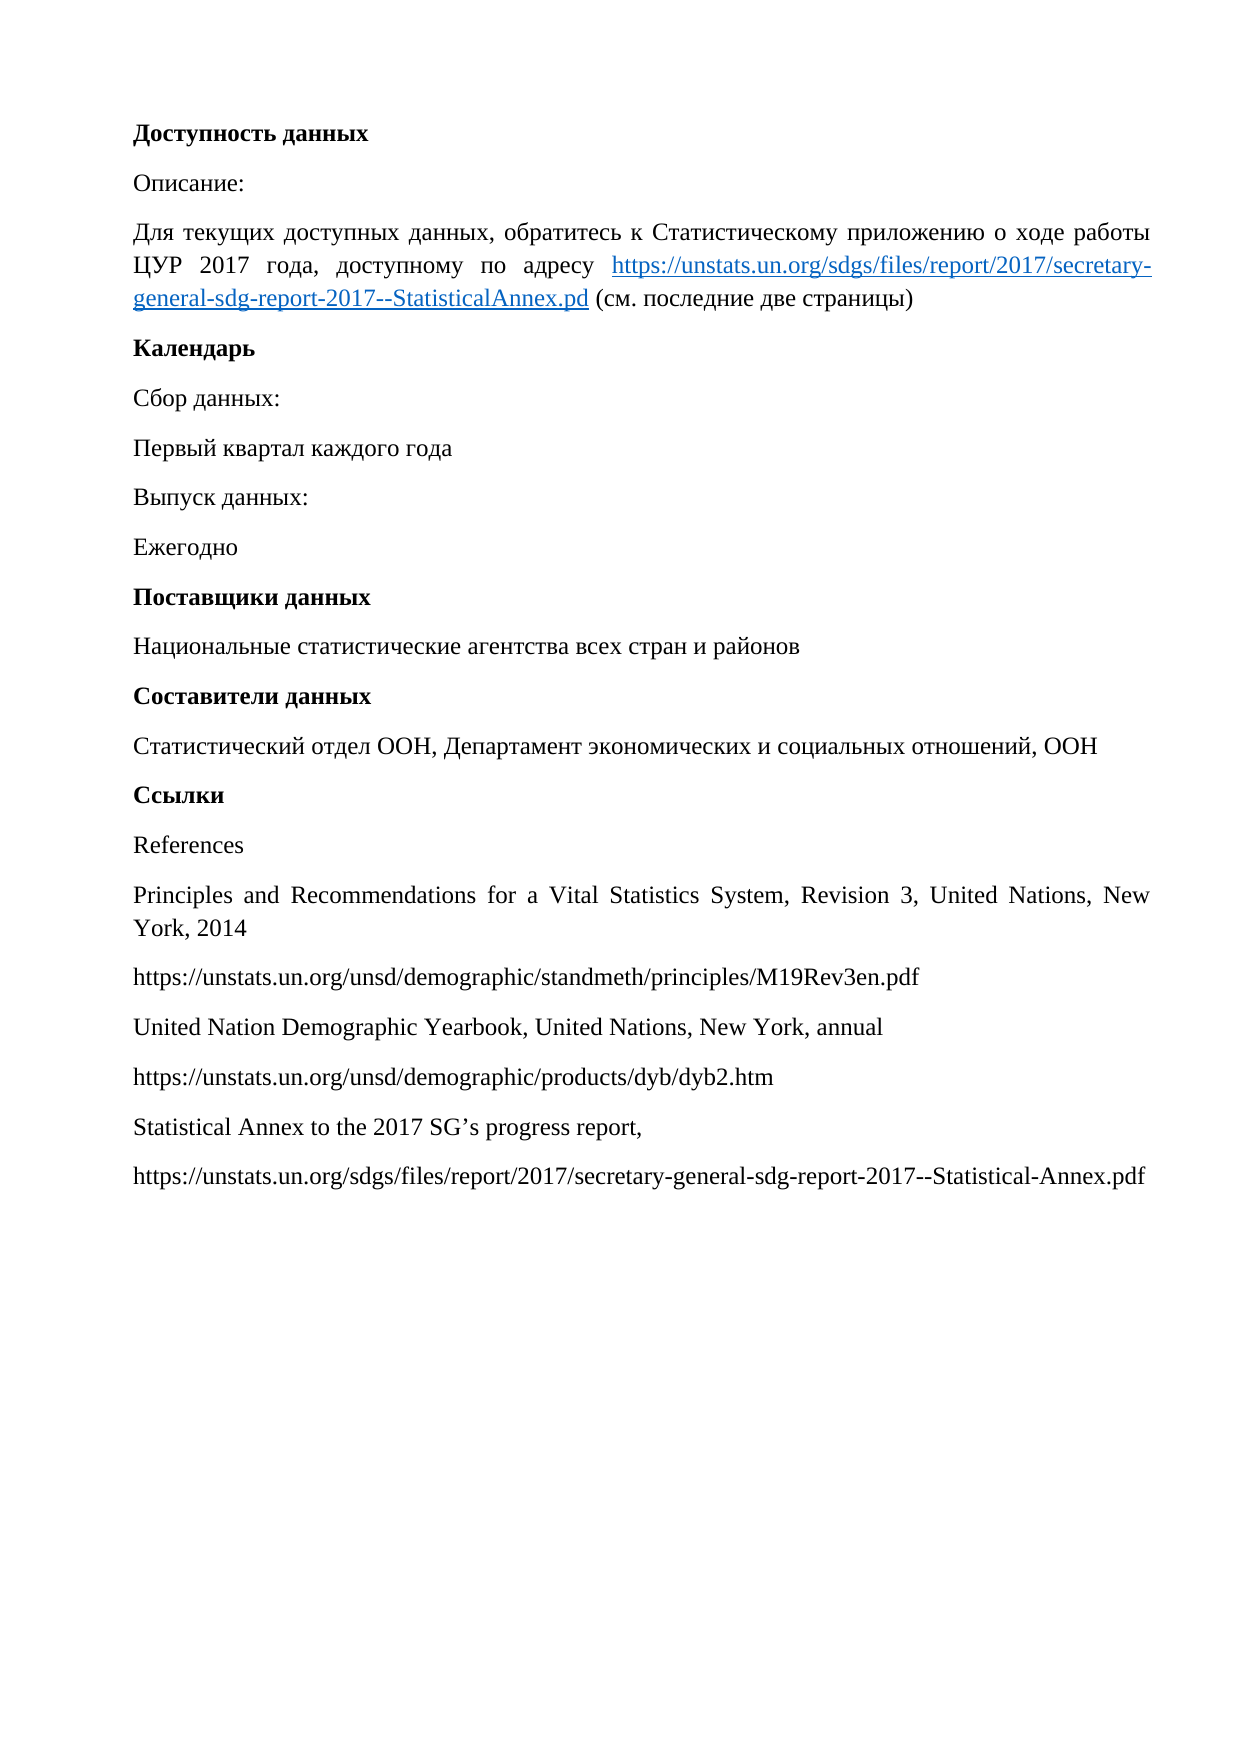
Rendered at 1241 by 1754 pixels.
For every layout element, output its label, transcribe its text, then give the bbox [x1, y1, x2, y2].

text Национальные статистические агентства всех стран и районов [133, 631, 1152, 660]
text Statistical Annex to the 2017 SG’s progress report, [133, 1112, 1152, 1140]
text Поставщики данных [133, 582, 1152, 610]
text References [133, 830, 1152, 859]
text United Nation Demographic Yearbook, United Nations, New York, annual [133, 1012, 1152, 1041]
text Выпуск данных: [133, 482, 1152, 511]
text Principles and Recommendations for a Vital Statistics System, Revision 3, United Nations, New York, 2014 [133, 880, 1152, 942]
text Составители данных [133, 681, 1152, 710]
text Для текущих доступных данных, обратитесь к Статистическому приложению о ходе работы ЦУР 2017 года, доступному по адресу https://unstats.un.org/sdgs/files/report/2017/secretary-general-sdg-report-2017--StatisticalAnnex.pd (см. последние две страницы) [133, 217, 1152, 312]
text Ежегодно [133, 532, 1152, 561]
text Доступность данных [133, 118, 1152, 147]
text Описание: [133, 168, 1152, 197]
text https://unstats.un.org/unsd/demographic/products/dyb/dyb2.htm [133, 1062, 1152, 1091]
text Первый квартал каждого года [133, 433, 1152, 461]
text Статистический отдел ООН, Департамент экономических и социальных отношений, ООН [133, 731, 1152, 759]
text https://unstats.un.org/sdgs/files/report/2017/secretary-general-sdg-report-2017--Statistical-Annex.pdf [133, 1161, 1152, 1190]
text Сбор данных: [133, 383, 1152, 412]
text Календарь [133, 333, 1152, 362]
text Ссылки [133, 780, 1152, 809]
text https://unstats.un.org/unsd/demographic/standmeth/principles/M19Rev3en.pdf [133, 962, 1152, 991]
